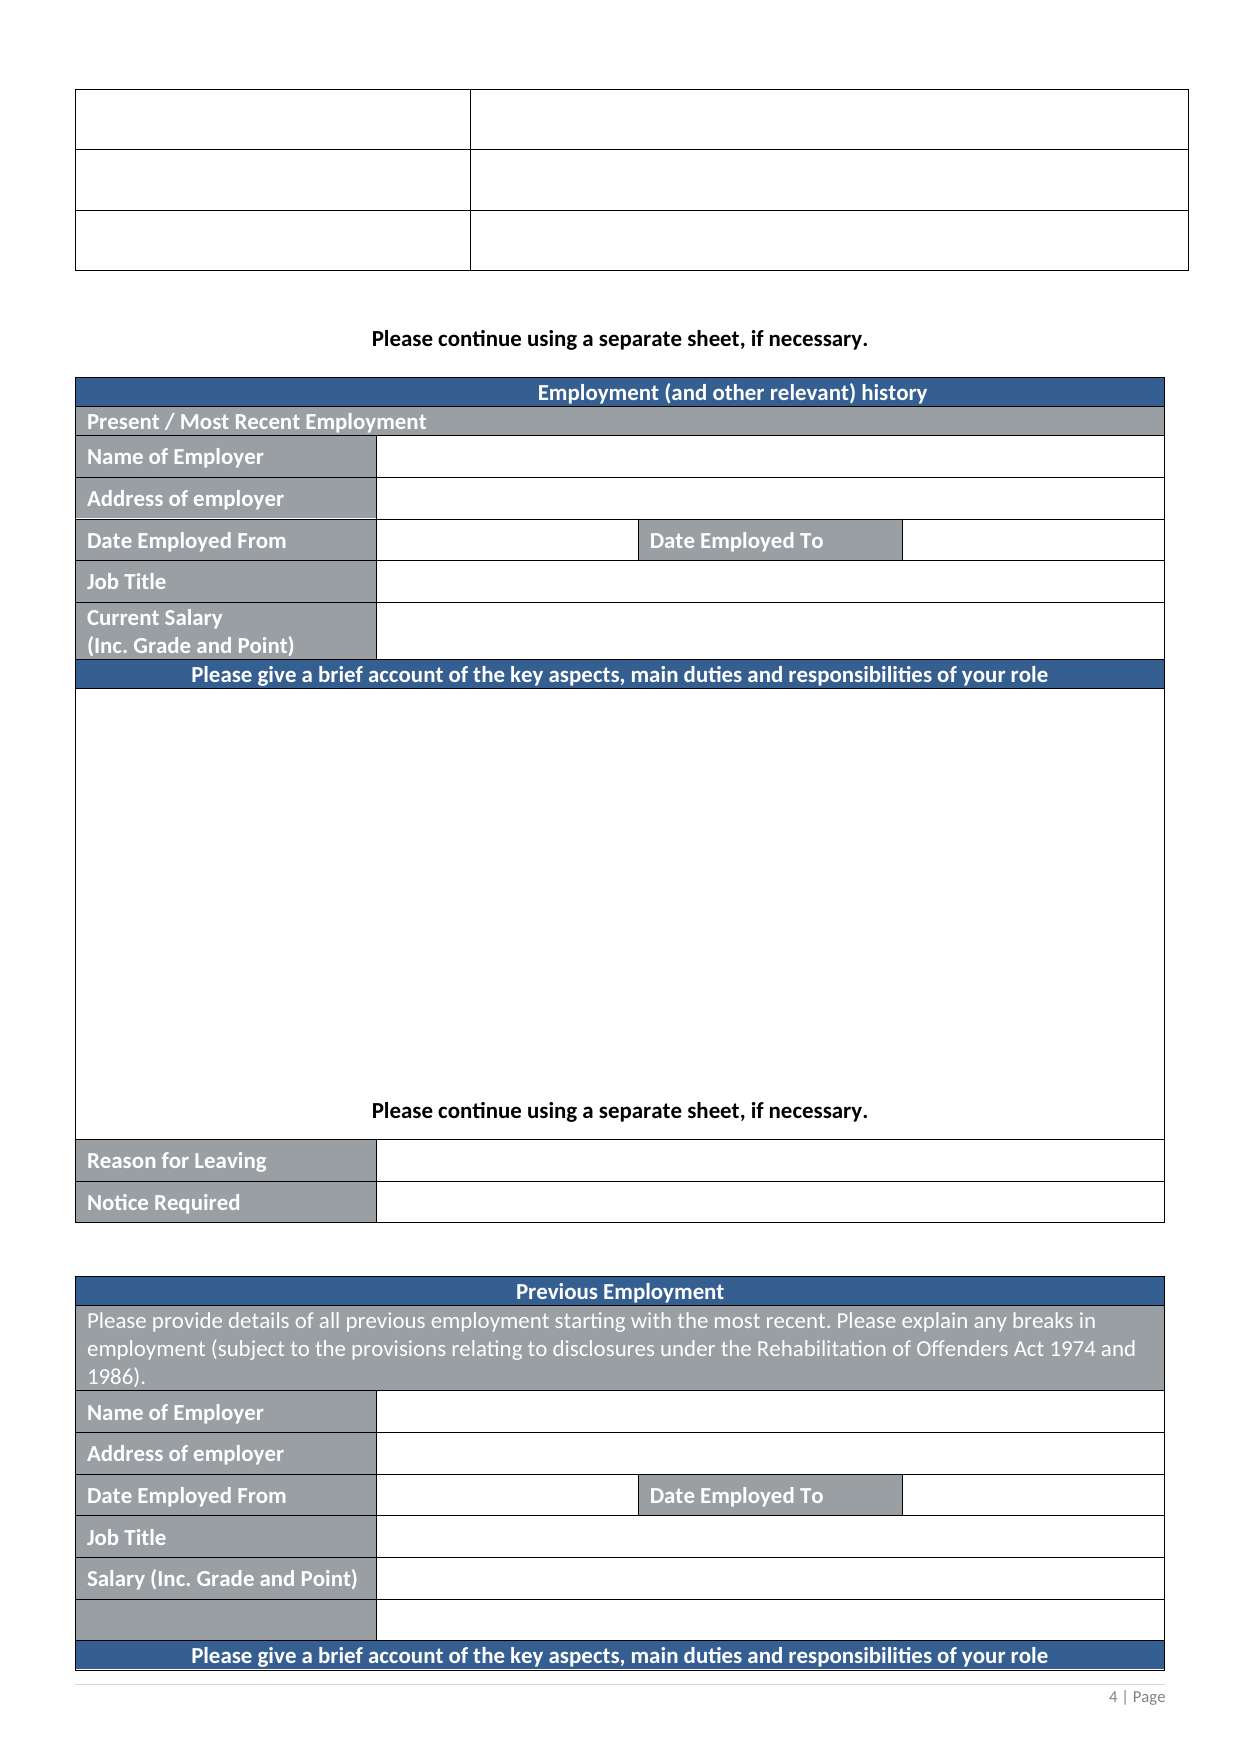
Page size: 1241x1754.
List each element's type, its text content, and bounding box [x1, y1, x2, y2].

table_cell [377, 1475, 638, 1515]
table_cell Please continue using a separate sheet, if necessary. [76, 689, 1164, 1139]
table_cell [377, 1558, 1164, 1599]
table_cell Name of Employer [76, 436, 376, 477]
table_cell Please give a brief account of the key aspects, main duties and responsibilities of your role [76, 660, 1164, 688]
table_cell [471, 150, 1188, 209]
table_cell Name of Employer [76, 1391, 376, 1432]
table_cell Reason for Leaving [76, 1140, 376, 1181]
table_cell Notice Required [76, 1182, 376, 1222]
table_cell [377, 603, 1164, 659]
table_cell [377, 561, 1164, 602]
table_cell Job Title [76, 561, 376, 602]
table_cell Please give a brief account of the key aspects, main duties and responsibilities of your role [76, 1641, 1164, 1669]
table_cell Date Employed From [76, 1475, 376, 1515]
table_header Employment (and other relevant) history [76, 378, 1164, 406]
table_cell [377, 1433, 1164, 1474]
table_cell Date Employed From [76, 520, 376, 560]
table_header Previous Employment [76, 1277, 1164, 1305]
table_cell Date Employed To [639, 520, 902, 560]
table_cell [471, 90, 1188, 149]
table_cell Address of employer [76, 478, 376, 518]
table_cell [377, 1600, 1164, 1640]
table_cell Salary (Inc. Grade and Point) [76, 1558, 376, 1599]
table_cell [377, 1391, 1164, 1432]
table_cell [377, 1182, 1164, 1222]
table_cell [903, 1475, 1164, 1515]
table_cell [377, 1140, 1164, 1181]
table_cell Address of employer [76, 1433, 376, 1474]
table_cell Please provide details of all previous employment starting with the most recent. Please explain any breaks in employment (subject to the provisions relating to disclosures under the Rehabilitation of Offenders Act 1974 and 1986). [76, 1306, 1164, 1390]
table_cell [377, 478, 1164, 518]
table_cell [903, 520, 1164, 560]
table_cell [377, 520, 638, 560]
table_cell [377, 436, 1164, 477]
table_cell Present / Most Recent Employment [76, 407, 1164, 435]
table_cell [76, 211, 470, 270]
table_cell Current Salary (Inc. Grade and Point) [76, 603, 376, 659]
table_cell [76, 150, 470, 209]
table_cell [377, 1516, 1164, 1557]
text Please continue using a separate sheet, if necessary. [75, 324, 1165, 352]
table_cell [76, 1600, 376, 1640]
table_cell Job Title [76, 1516, 376, 1557]
table_cell [76, 90, 470, 149]
table_cell [471, 211, 1188, 270]
table_cell Date Employed To [639, 1475, 902, 1515]
